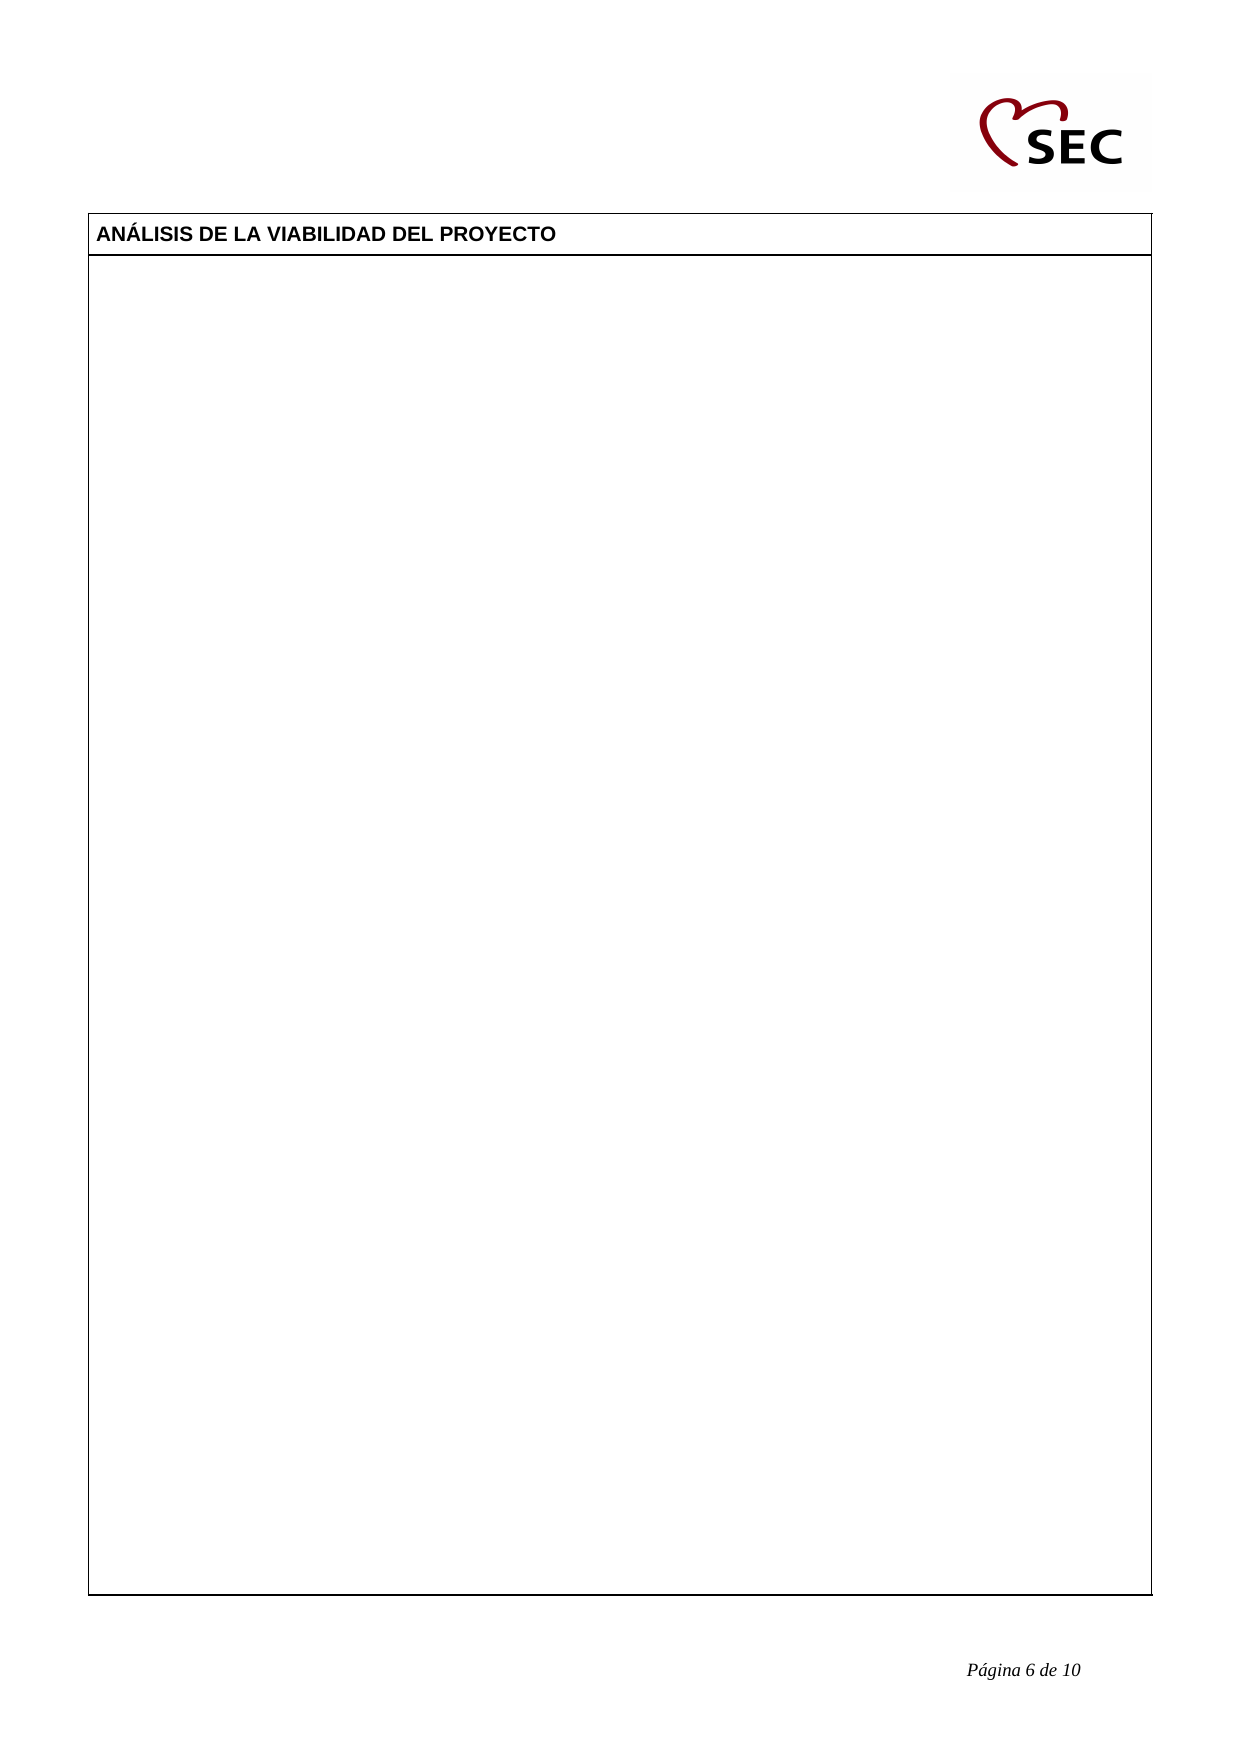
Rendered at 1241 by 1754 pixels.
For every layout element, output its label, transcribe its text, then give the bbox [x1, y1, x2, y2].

table_header ANÁLISIS DE LA VIABILIDAD DEL PROYECTO [89, 214, 1151, 254]
table_cell [89, 256, 1151, 1594]
picture [950, 73, 1152, 192]
